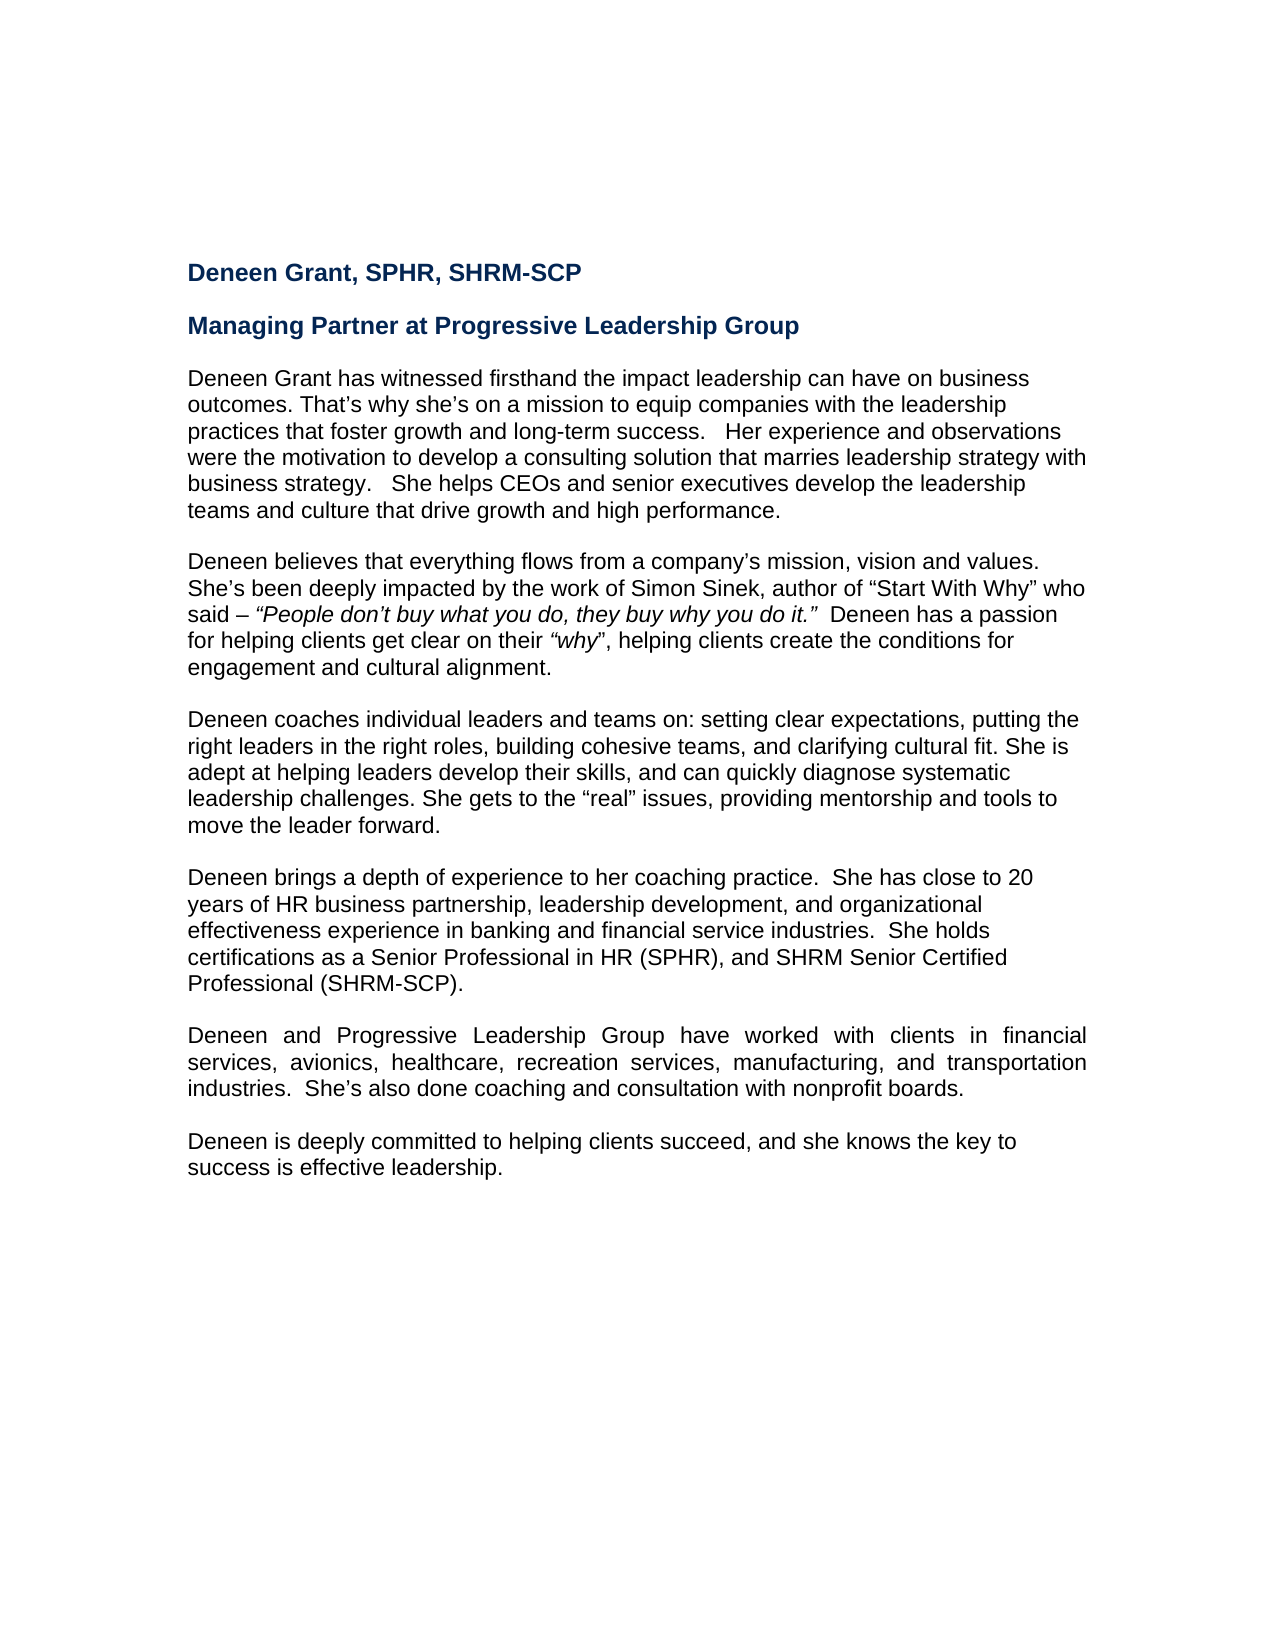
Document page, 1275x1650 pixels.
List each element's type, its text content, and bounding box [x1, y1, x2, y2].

text Deneen believes that everything flows from a company’s mission, vision and values. She’s been deeply impacted by the work of Simon Sinek, author of “Start With Why” who said – “People don’t buy what you do, they buy why you do it.” Deneen has a passion for helping clients get clear on their “why”, helping clients create the conditions for engagement and cultural alignment. [187, 548, 1087, 680]
text Managing Partner at Progressive Leadership Group [187, 311, 1087, 340]
text Deneen brings a depth of experience to her coaching practice. She has close to 20 years of HR business partnership, leadership development, and organizational effectiveness experience in banking and financial service industries. She holds certifications as a Senior Professional in HR (SPHR), and SHRM Senior Certified Professional (SHRM-SCP). [187, 864, 1087, 996]
text Deneen coaches individual leaders and teams on: setting clear expectations, putting the right leaders in the right roles, building cohesive teams, and clarifying cultural fit. She is adept at helping leaders develop their skills, and can quickly diagnose systematic leadership challenges. She gets to the “real” issues, providing mentorship and tools to move the leader forward. [187, 706, 1087, 838]
text Deneen is deeply committed to helping clients succeed, and she knows the key to success is effective leadership. [187, 1128, 1087, 1181]
text Deneen and Progressive Leadership Group have worked with clients in financial services, avionics, healthcare, recreation services, manufacturing, and transportation industries. She’s also done coaching and consultation with nonprofit boards. [187, 1022, 1087, 1102]
text Deneen Grant, SPHR, SHRM-SCP [187, 257, 1087, 286]
text Deneen Grant has witnessed firsthand the impact leadership can have on business outcomes. That’s why she’s on a mission to equip companies with the leadership practices that foster growth and long-term success. Her experience and observations were the motivation to develop a consulting solution that marries leadership strategy with business strategy. She helps CEOs and senior executives develop the leadership teams and culture that drive growth and high performance. [187, 365, 1087, 523]
